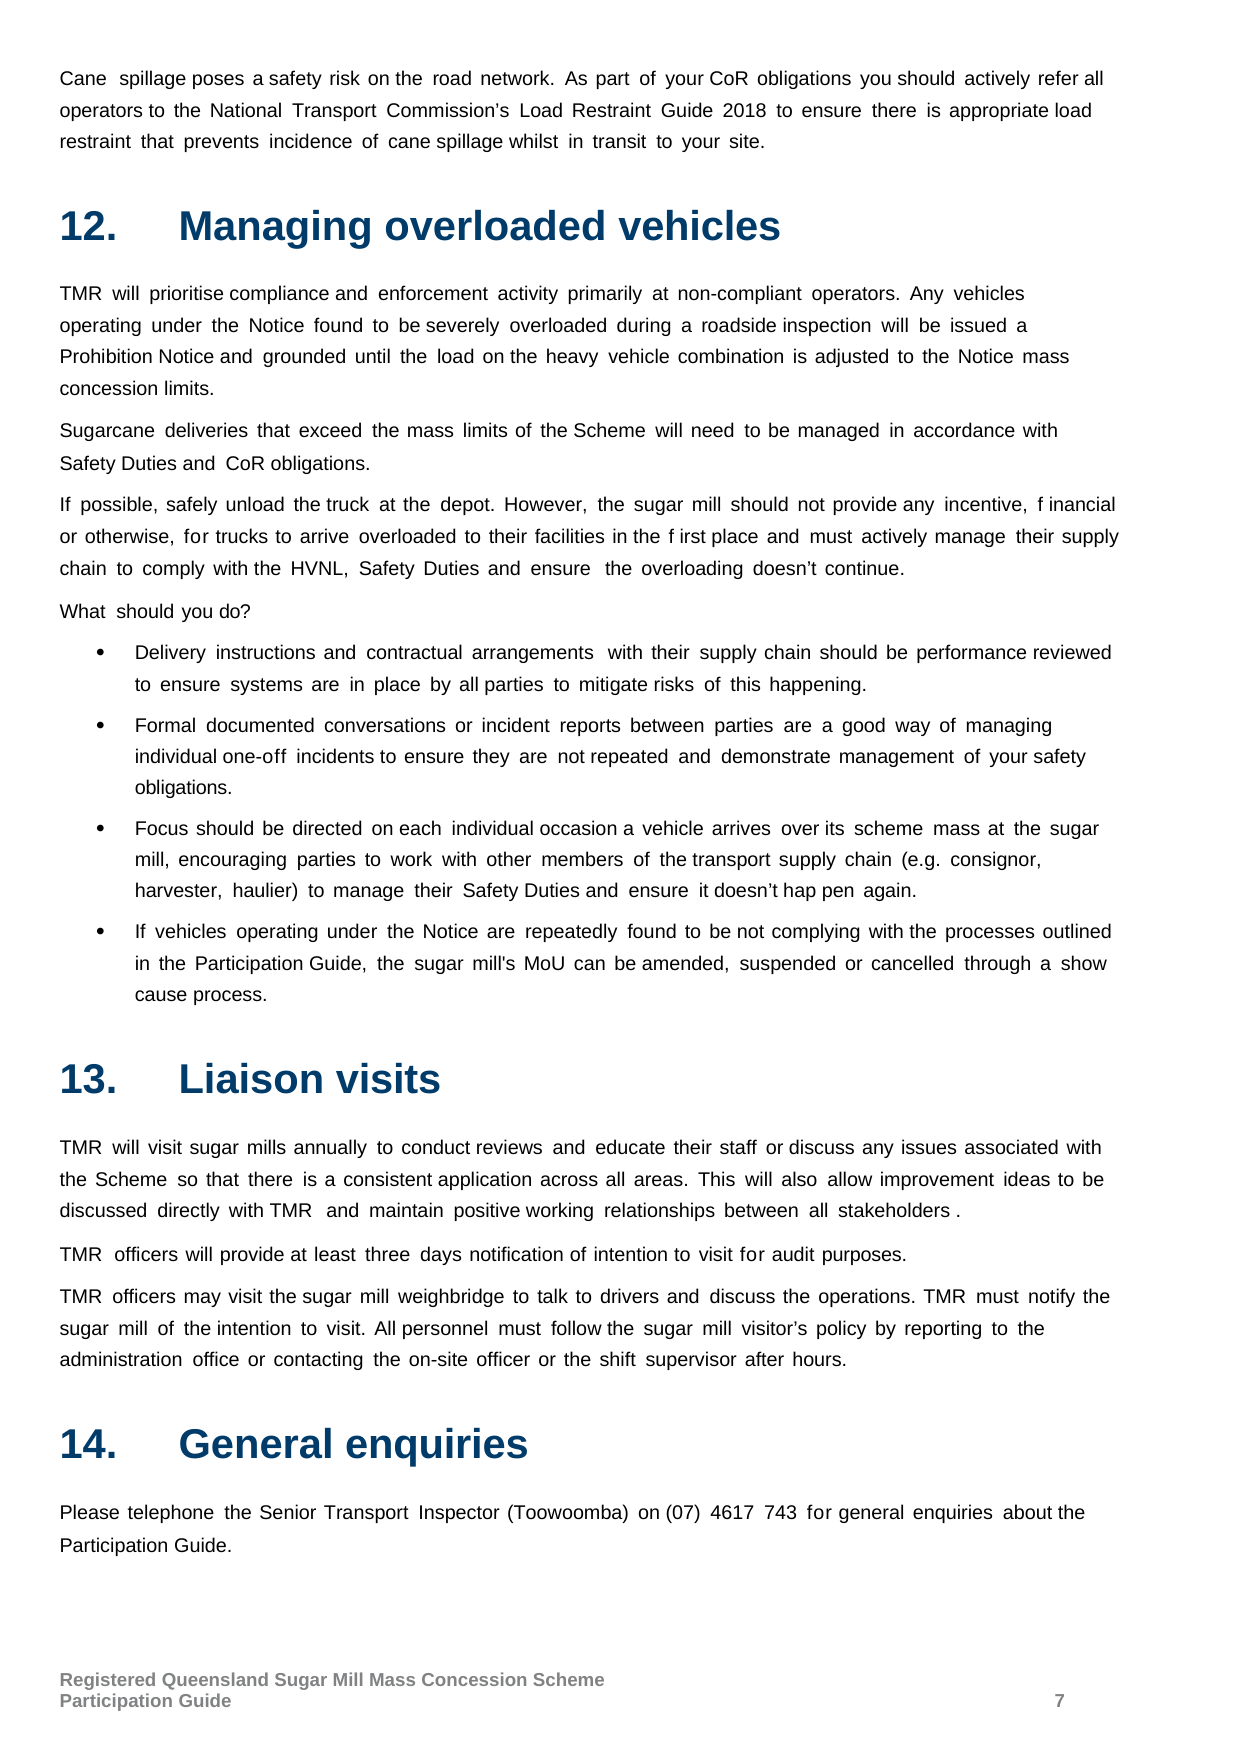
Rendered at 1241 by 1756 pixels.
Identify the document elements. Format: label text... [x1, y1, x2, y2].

list Focus should be directed on each individual occasion a vehicle arrives over its scheme mass at the sugar mill, encouraging parties to work with other members of the transport supply chain (e.g. consignor, harvester, haulier) to manage their Safety Duties and ensure it doesn’t hap pen again. [97, 817, 1108, 902]
subtitle General enquiries [59, 1420, 1205, 1468]
text If possible, safely unload the truck at the depot. However, the sugar mill should not provide any incentive, f inancial or otherwise, for trucks to arrive overloaded to their facilities in the f irst place and must actively manage their supply chain to comply with the HVNL, Safety Duties and ensure the overloading doesn’t continue. [59, 493, 1121, 579]
list Delivery instructions and contractual arrangements with their supply chain should be performance reviewed to ensure systems are in place by all parties to mitigate risks of this happening. [97, 641, 1118, 696]
subtitle Liaison visits [59, 1054, 1205, 1102]
list Formal documented conversations or incident reports between parties are a good way of managing individual one-off incidents to ensure they are not repeated and demonstrate management of your safety obligations. [97, 714, 1098, 799]
subtitle Managing overloaded vehicles [59, 202, 1205, 250]
text Cane spillage poses a safety risk on the road network. As part of your CoR obligations you should actively refer all operators to the National Transport Commission’s Load Restraint Guide 2018 to ensure there is appropriate load restraint that prevents incidence of cane spillage whilst in transit to your site. [59, 67, 1108, 153]
text What should you do? [59, 600, 1205, 623]
text TMR officers may visit the sugar mill weighbridge to talk to drivers and discuss the operations. TMR must notify the sugar mill of the intention to visit. All personnel must follow the sugar mill visitor’s policy by reporting to the administration office or contacting the on-site officer or the shift supervisor after hours. [59, 1285, 1121, 1371]
text Please telephone the Senior Transport Inspector (Toowoomba) on (07) 4617 743 for general enquiries about the Participation Guide. [59, 1501, 1108, 1556]
text TMR will visit sugar mills annually to conduct reviews and educate their staff or discuss any issues associated with the Scheme so that there is a consistent application across all areas. This will also allow improvement ideas to be discussed directly with TMR and maintain positive working relationships between all stakeholders . [59, 1136, 1108, 1222]
text TMR will prioritise compliance and enforcement activity primarily at non-compliant operators. Any vehicles operating under the Notice found to be severely overloaded during a roadside inspection will be issued a Prohibition Notice and grounded until the load on the heavy vehicle combination is adjusted to the Notice mass concession limits. [59, 282, 1104, 400]
list If vehicles operating under the Notice are repeatedly found to be not complying with the processes outlined in the Participation Guide, the sugar mill's MoU can be amended, suspended or cancelled through a show cause process. [97, 920, 1118, 1005]
text Sugarcane deliveries that exceed the mass limits of the Scheme will need to be managed in accordance with Safety Duties and CoR obligations. [59, 419, 1108, 474]
text TMR officers will provide at least three days notification of intention to visit for audit purposes. [59, 1243, 1205, 1265]
